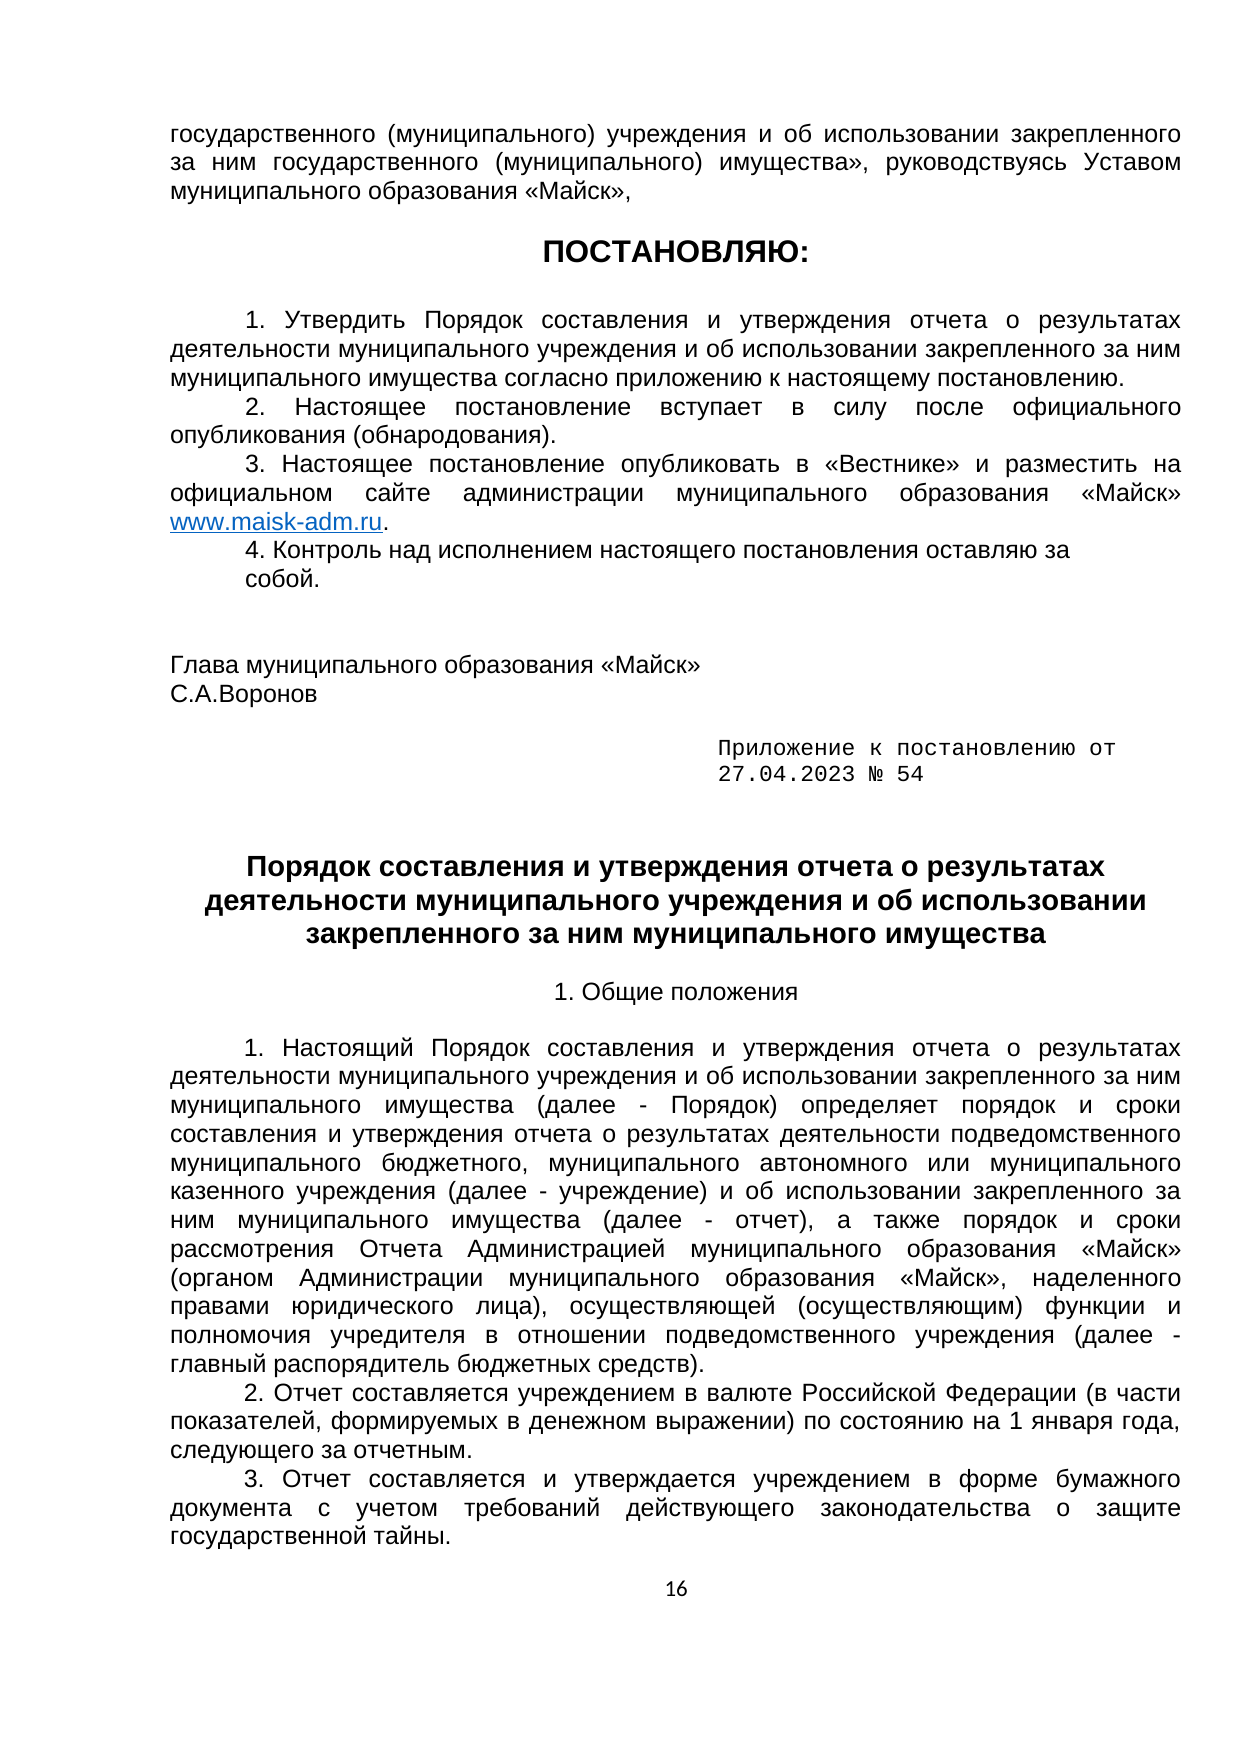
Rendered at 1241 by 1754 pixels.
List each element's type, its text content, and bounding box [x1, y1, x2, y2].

text С.А.Воронов [170, 679, 1182, 708]
text 2. Настоящее постановление вступает в силу после официального опубликования (обнародования). [170, 392, 1182, 449]
text 1. Утвердить Порядок составления и утверждения отчета о результатах деятельности муниципального учреждения и об использовании закрепленного за ним муниципального имущества согласно приложению к настоящему постановлению. [170, 305, 1182, 392]
text 4. Контроль над исполнением настоящего постановления оставляю за [170, 535, 1182, 564]
text собой. [170, 564, 1182, 593]
text 3. Отчет составляется и утверждается учреждением в форме бумажного документа с учетом требований действующего законодательства о защите государственной тайны. [170, 1464, 1182, 1550]
text 1. Настоящий Порядок составления и утверждения отчета о результатах деятельности муниципального учреждения и об использовании закрепленного за ним муниципального имущества (далее - Порядок) определяет порядок и сроки составления и утверждения отчета о результатах деятельности подведомственного муниципального бюджетного, муниципального автономного или муниципального казенного учреждения (далее - учреждение) и об использовании закрепленного за ним муниципального имущества (далее - отчет), а также порядок и сроки рассмотрения Отчета Администрацией муниципального образования «Майск» (органом Администрации муниципального образования «Майск», наделенного правами юридического лица), осуществляющей (осуществляющим) функции и полномочия учредителя в отношении подведомственного учреждения (далее - главный распорядитель бюджетных средств). [170, 1032, 1182, 1377]
text Приложение к постановлению от 27.04.2023 № 54 [718, 737, 1182, 788]
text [170, 118, 1182, 205]
text ПОСТАНОВЛЯЮ: [170, 233, 1182, 269]
text Порядок составления и утверждения отчета о результатах деятельности муниципального учреждения и об использовании закрепленного за ним муниципального имущества [170, 849, 1182, 949]
text 2. Отчет составляется учреждением в валюте Российской Федерации (в части показателей, формируемых в денежном выражении) по состоянию на 1 января года, следующего за отчетным. [170, 1377, 1182, 1464]
text 3. Настоящее постановление опубликовать в «Вестнике» и разместить на официальном сайте администрации муниципального образования «Майск» www.maisk-adm.ru. [170, 449, 1182, 535]
text 1. Общие положения [170, 977, 1182, 1005]
text Глава муниципального образования «Майск» [170, 650, 1182, 679]
